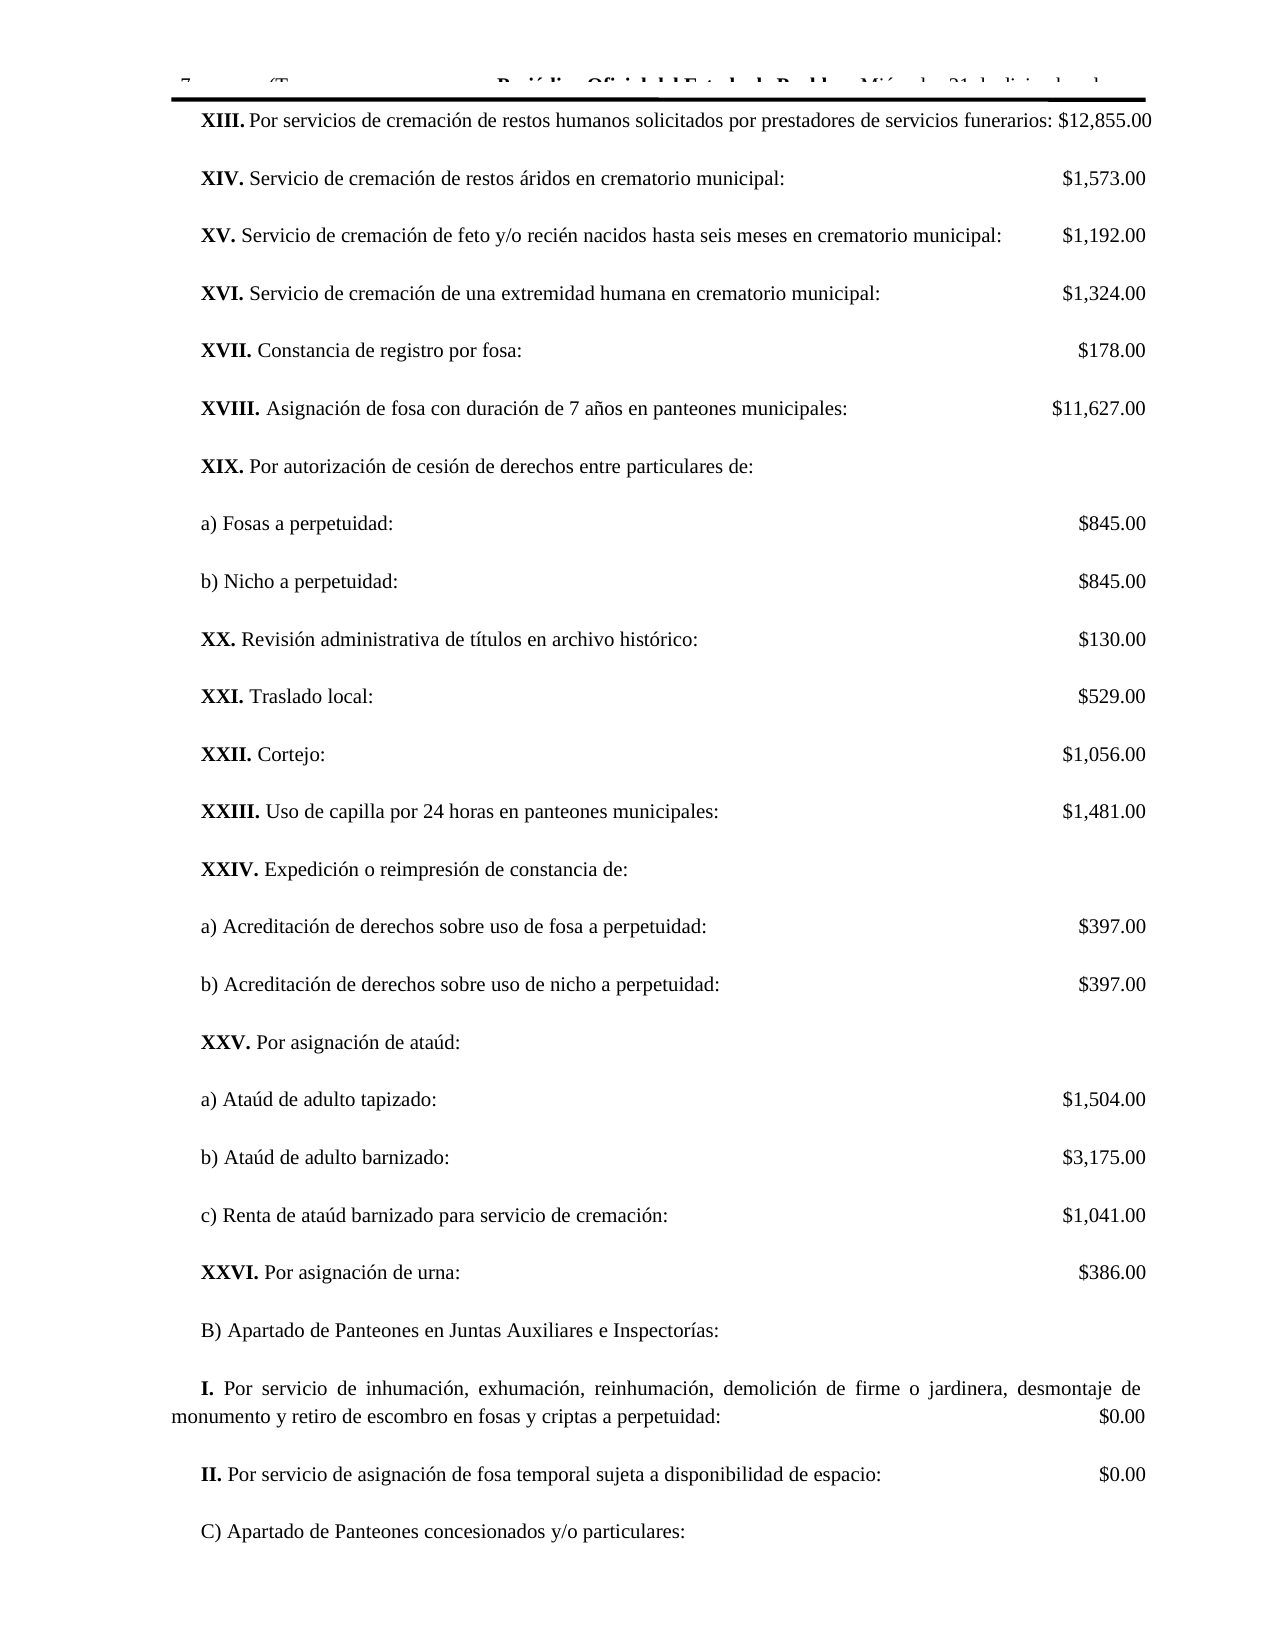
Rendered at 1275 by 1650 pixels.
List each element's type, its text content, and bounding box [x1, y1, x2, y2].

list Constancia de registro por fosa: $178.00 [201, 338, 1171, 362]
list Por servicio de inhumación, exhumación, reinhumación, demolición de firme o jardinera, desmontaje de monumento y retiro de escombro en fosas y criptas a perpetuidad: $0.00 [171, 1375, 1146, 1428]
list Apartado de Panteones en Juntas Auxiliares e Inspectorías: [201, 1318, 1171, 1342]
list Fosas a perpetuidad: $845.00 [201, 511, 1171, 535]
list Servicio de cremación de feto y/o recién nacidos hasta seis meses en crematorio municipal: $1,192.00 [201, 223, 1171, 247]
list Nicho a perpetuidad: $845.00 [201, 569, 1171, 593]
list Acreditación de derechos sobre uso de fosa a perpetuidad: $397.00 [201, 914, 1171, 938]
list Renta de ataúd barnizado para servicio de cremación: $1,041.00 [201, 1203, 1171, 1227]
list Expedición o reimpresión de constancia de: [201, 857, 1171, 881]
list Servicio de cremación de restos áridos en crematorio municipal: $1,573.00 [201, 166, 1171, 189]
list Por servicio de asignación de fosa temporal sujeta a disponibilidad de espacio: $0.00 [201, 1462, 1171, 1486]
list Por asignación de ataúd: [201, 1030, 1171, 1054]
list Cortejo: $1,056.00 [201, 742, 1171, 766]
list Acreditación de derechos sobre uso de nicho a perpetuidad: $397.00 [201, 972, 1171, 996]
list Uso de capilla por 24 horas en panteones municipales: $1,481.00 [201, 799, 1171, 823]
list Servicio de cremación de una extremidad humana en crematorio municipal: $1,324.00 [201, 281, 1171, 305]
list Por servicios de cremación de restos humanos solicitados por prestadores de servicios funerarios: $12,855.00 [201, 108, 1171, 132]
list Apartado de Panteones concesionados y/o particulares: [201, 1519, 1171, 1543]
list Asignación de fosa con duración de 7 años en panteones municipales: $11,627.00 [201, 396, 1171, 420]
list Por asignación de urna: $386.00 [201, 1260, 1171, 1284]
list Ataúd de adulto tapizado: $1,504.00 [201, 1087, 1171, 1111]
list Por autorización de cesión de derechos entre particulares de: [201, 453, 1171, 478]
list Ataúd de adulto barnizado: $3,175.00 [201, 1145, 1171, 1169]
list Revisión administrativa de títulos en archivo histórico: $130.00 [201, 626, 1171, 651]
list Traslado local: $529.00 [201, 684, 1171, 708]
